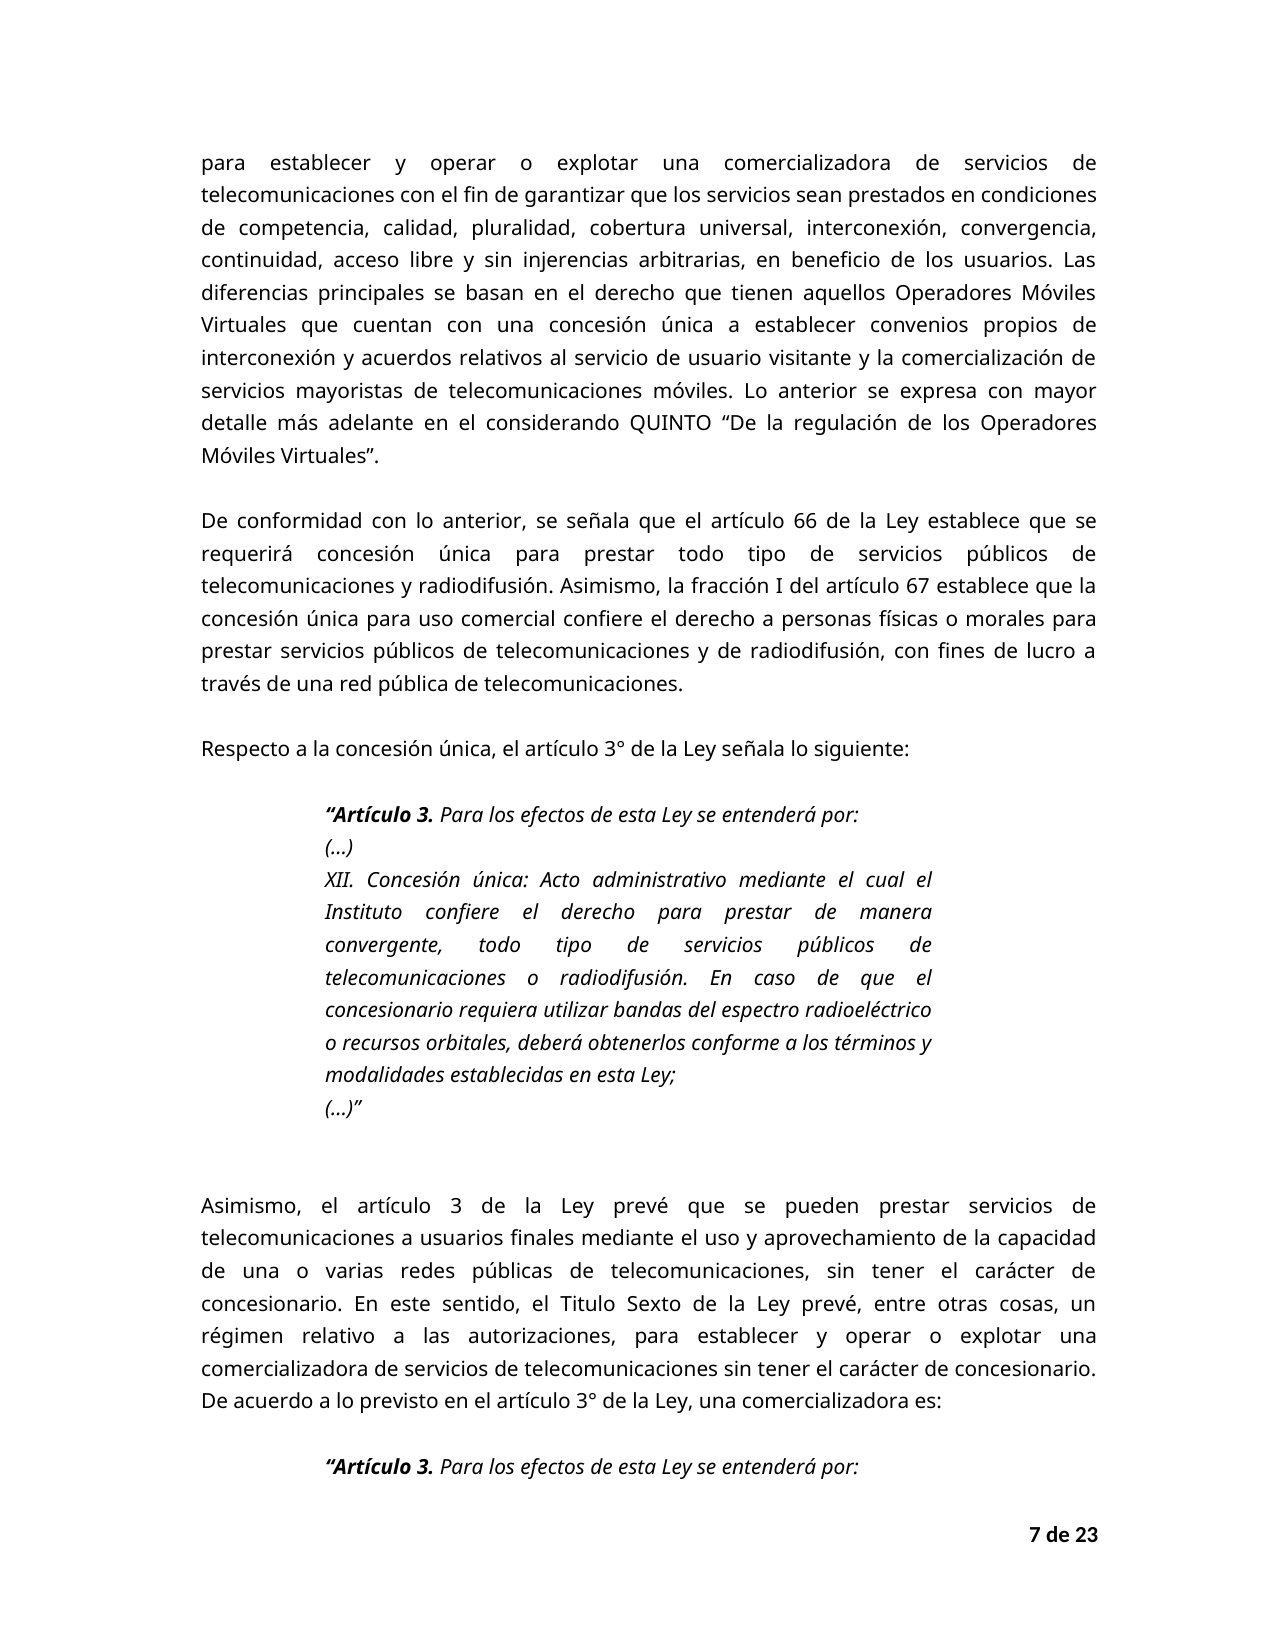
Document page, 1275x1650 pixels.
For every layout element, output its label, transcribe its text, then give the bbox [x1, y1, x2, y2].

list XII. Concesión única: Acto administrativo mediante el cual el Instituto confiere el derecho para prestar de manera convergente, todo tipo de servicios públicos de telecomunicaciones o radiodifusión. En caso de que el concesionario requiera utilizar bandas del espectro radioeléctrico o recursos orbitales, deberá obtenerlos conforme a los términos y modalidades establecidas en esta Ley; [325, 865, 935, 1089]
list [201, 148, 1098, 469]
list Asimismo, el artículo 3 de la Ley prevé que se pueden prestar servicios de telecomunicaciones a usuarios finales mediante el uso y aprovechamiento de la capacidad de una o varias redes públicas de telecomunicaciones, sin tener el carácter de concesionario. En este sentido, el Titulo Sexto de la Ley prevé, entre otras cosas, un régimen relativo a las autorizaciones, para establecer y operar o explotar una comercializadora de servicios de telecomunicaciones sin tener el carácter de concesionario. De acuerdo a lo previsto en el artículo 3° de la Ley, una comercializadora es: [201, 1191, 1098, 1415]
list “Artículo 3. Para los efectos de esta Ley se entenderá por: [325, 800, 935, 828]
list De conformidad con lo anterior, se señala que el artículo 66 de la Ley establece que se requerirá concesión única para prestar todo tipo de servicios públicos de telecomunicaciones y radiodifusión. Asimismo, la fracción I del artículo 67 establece que la concesión única para uso comercial confiere el derecho a personas físicas o morales para prestar servicios públicos de telecomunicaciones y de radiodifusión, con fines de lucro a través de una red pública de telecomunicaciones. [201, 506, 1098, 698]
list Respecto a la concesión única, el artículo 3° de la Ley señala lo siguiente: [201, 734, 1098, 763]
list “Artículo 3. Para los efectos de esta Ley se entenderá por: [325, 1452, 935, 1480]
list (…)” [325, 1093, 935, 1122]
list (…) [325, 832, 935, 861]
